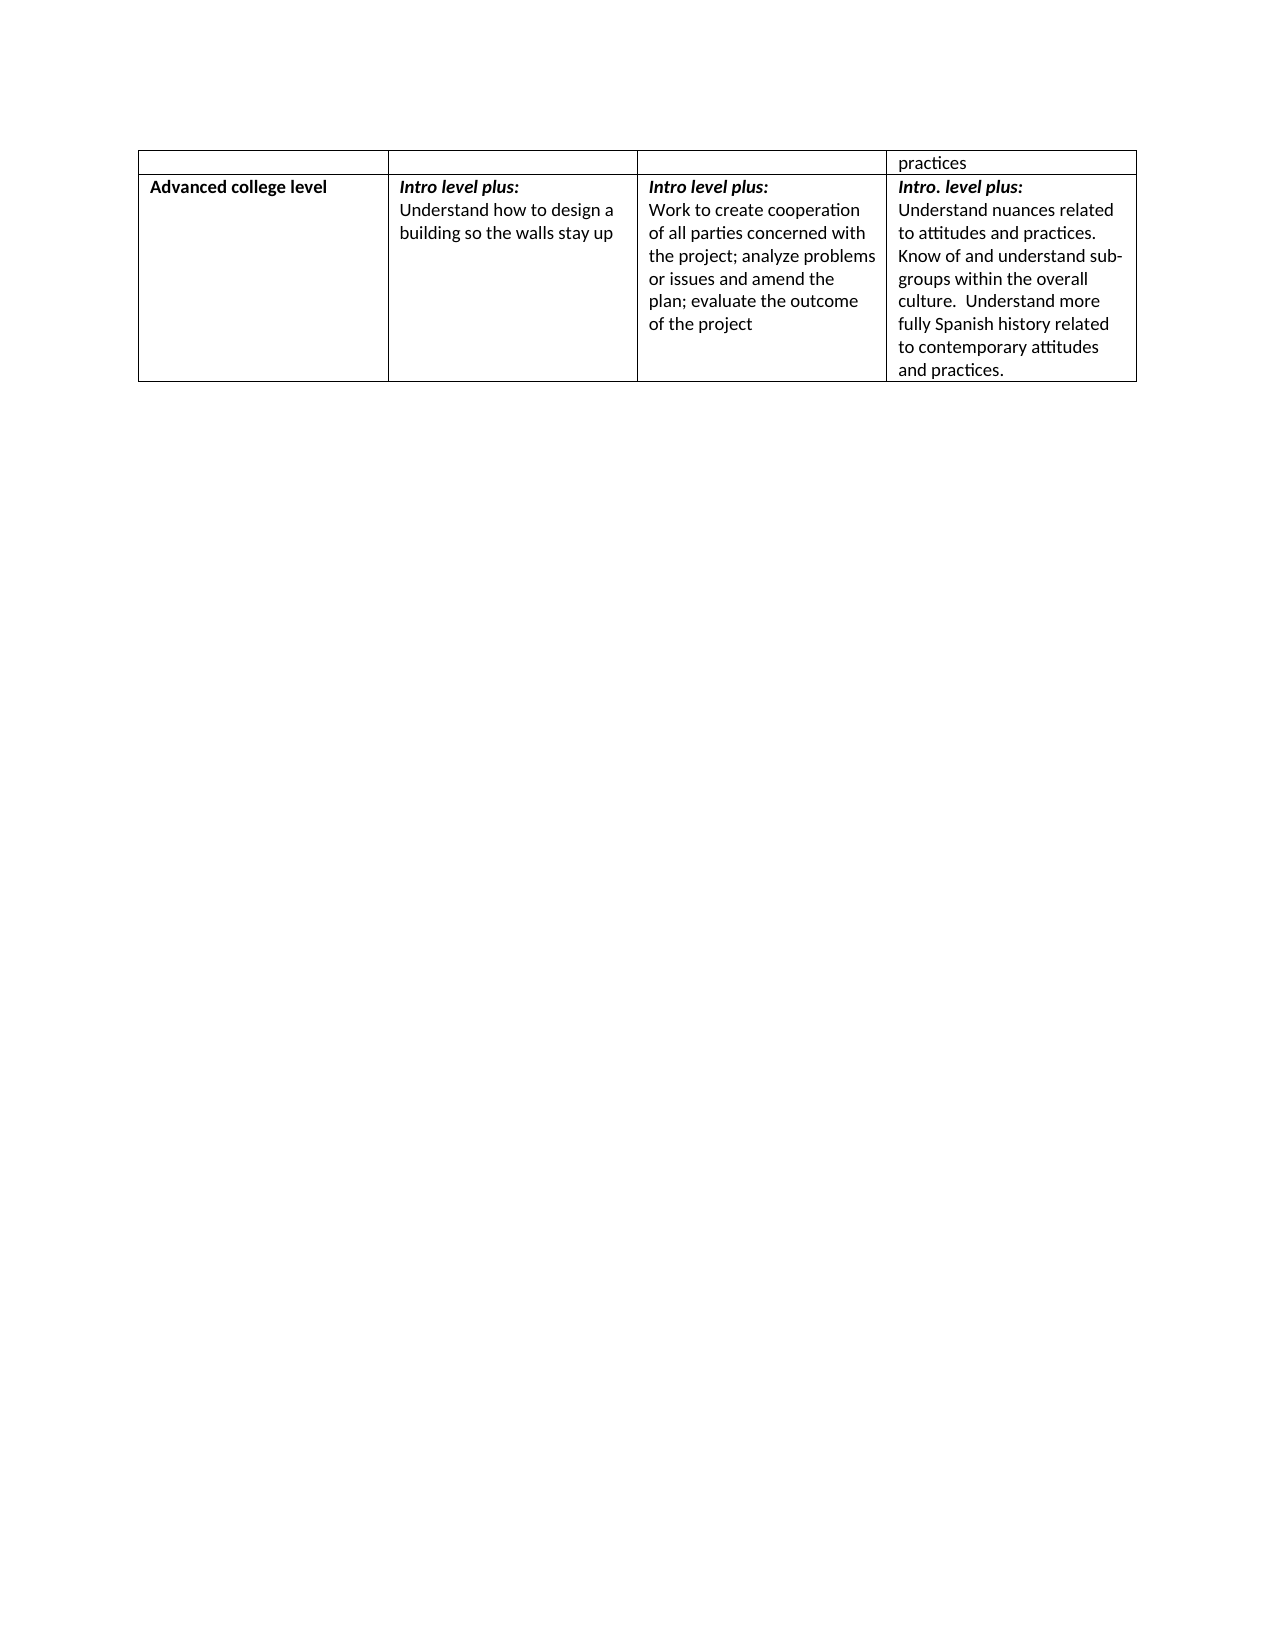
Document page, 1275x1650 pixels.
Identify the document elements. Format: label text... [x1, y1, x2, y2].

table_cell Advanced college level [139, 175, 388, 381]
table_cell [389, 151, 637, 174]
table_cell Intro level plus: Understand how to design a building so the walls stay up [389, 175, 637, 381]
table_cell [638, 151, 886, 174]
table_cell Intro level plus: Work to create cooperation of all parties concerned with the project; analyze problems or issues and amend the plan; evaluate the outcome of the project [638, 175, 886, 381]
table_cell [887, 151, 1136, 174]
table_cell Intro. level plus: Understand nuances related to attitudes and practices. Know of and understand sub-groups within the overall culture. Understand more fully Spanish history related to contemporary attitudes and practices. [887, 175, 1136, 381]
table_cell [139, 151, 388, 174]
